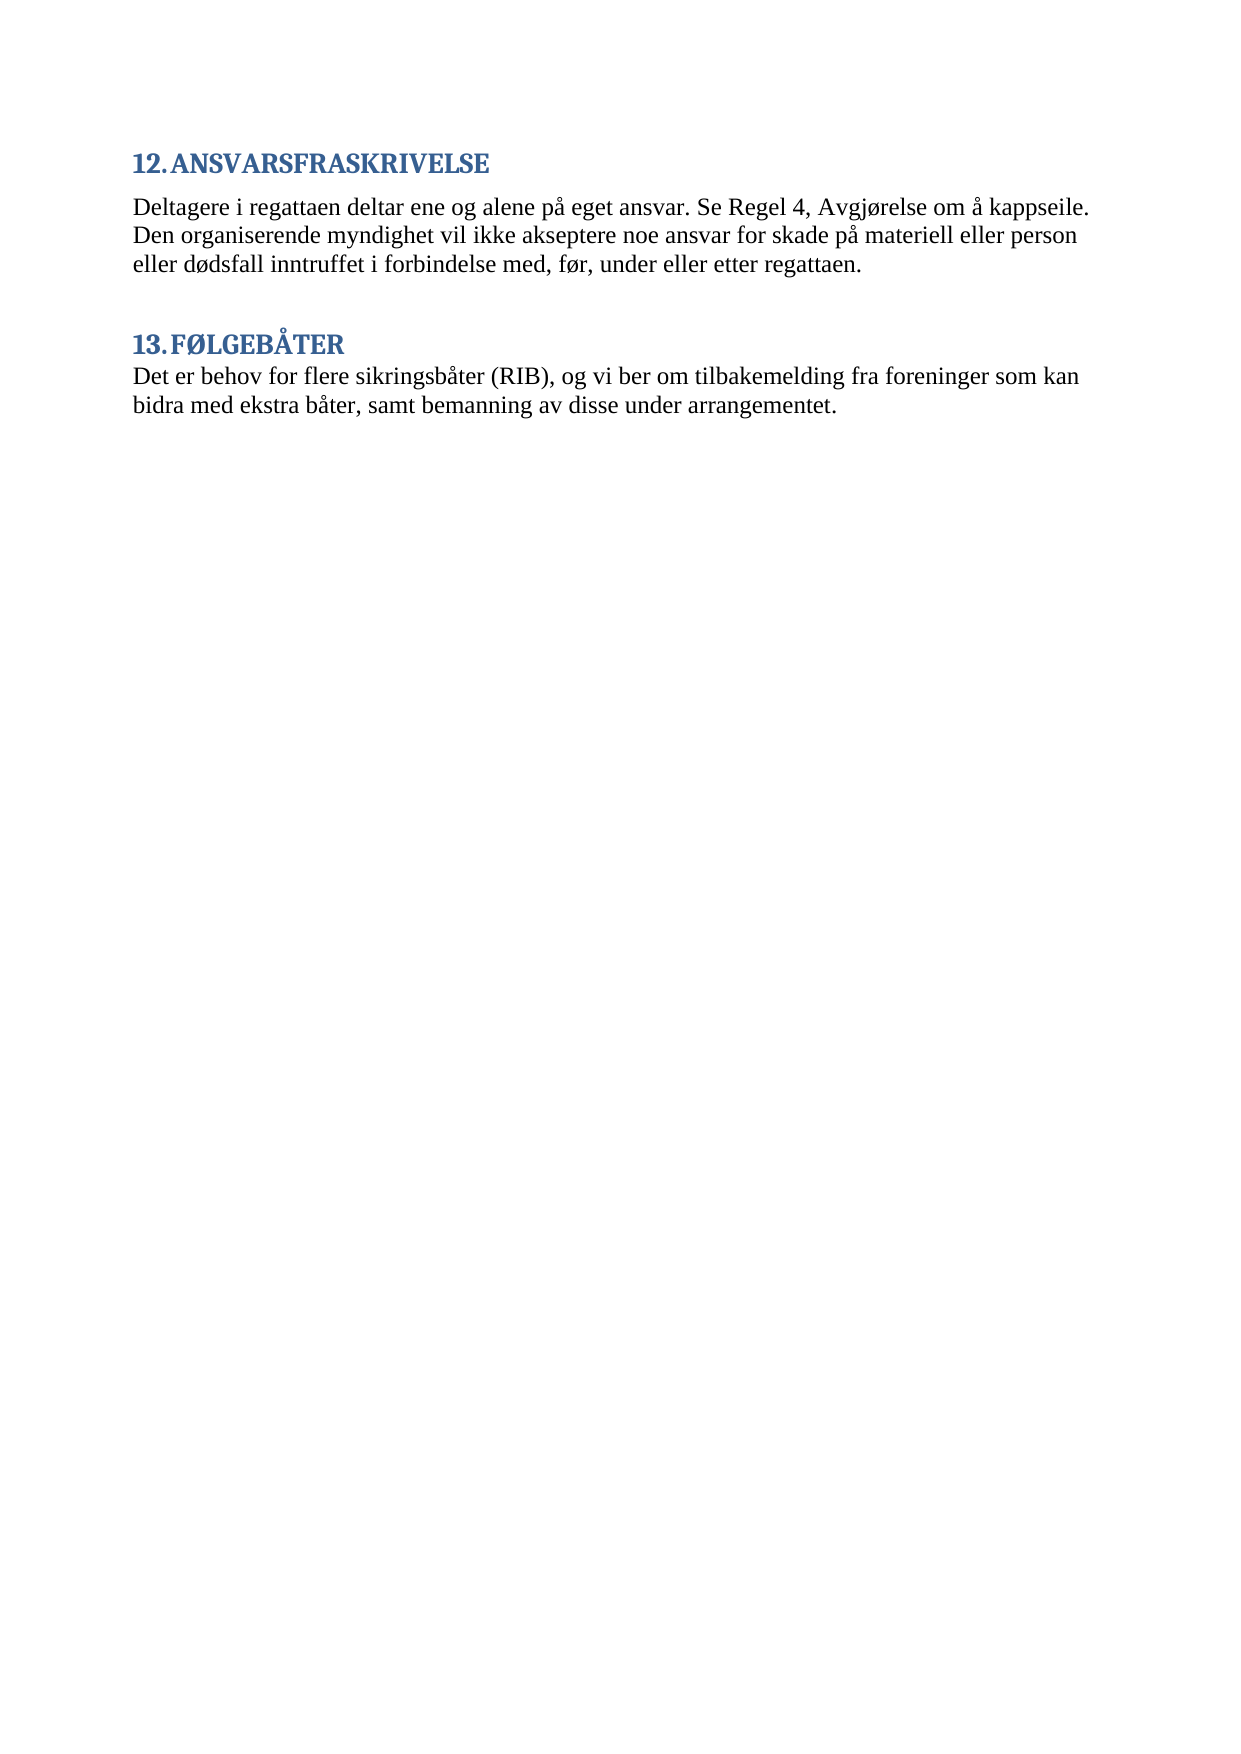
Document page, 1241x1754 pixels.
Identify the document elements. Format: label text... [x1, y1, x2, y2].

text Det er behov for flere sikringsbåter (RIB), og vi ber om tilbakemelding fra foreninger som kan bidra med ekstra båter, samt bemanning av disse under arrangementet. [133, 361, 1108, 419]
subtitle ANSVARSFRASKRIVELSE [133, 148, 1108, 181]
text Deltagere i regattaen deltar ene og alene på eget ansvar. Se Regel 4, Avgjørelse om å kappseile. Den organiserende myndighet vil ikke akseptere noe ansvar for skade på materiell eller person eller dødsfall inntruffet i forbindelse med, før, under eller etter regattaen. [133, 192, 1108, 278]
subtitle FØLGEBÅTER [133, 328, 1108, 361]
